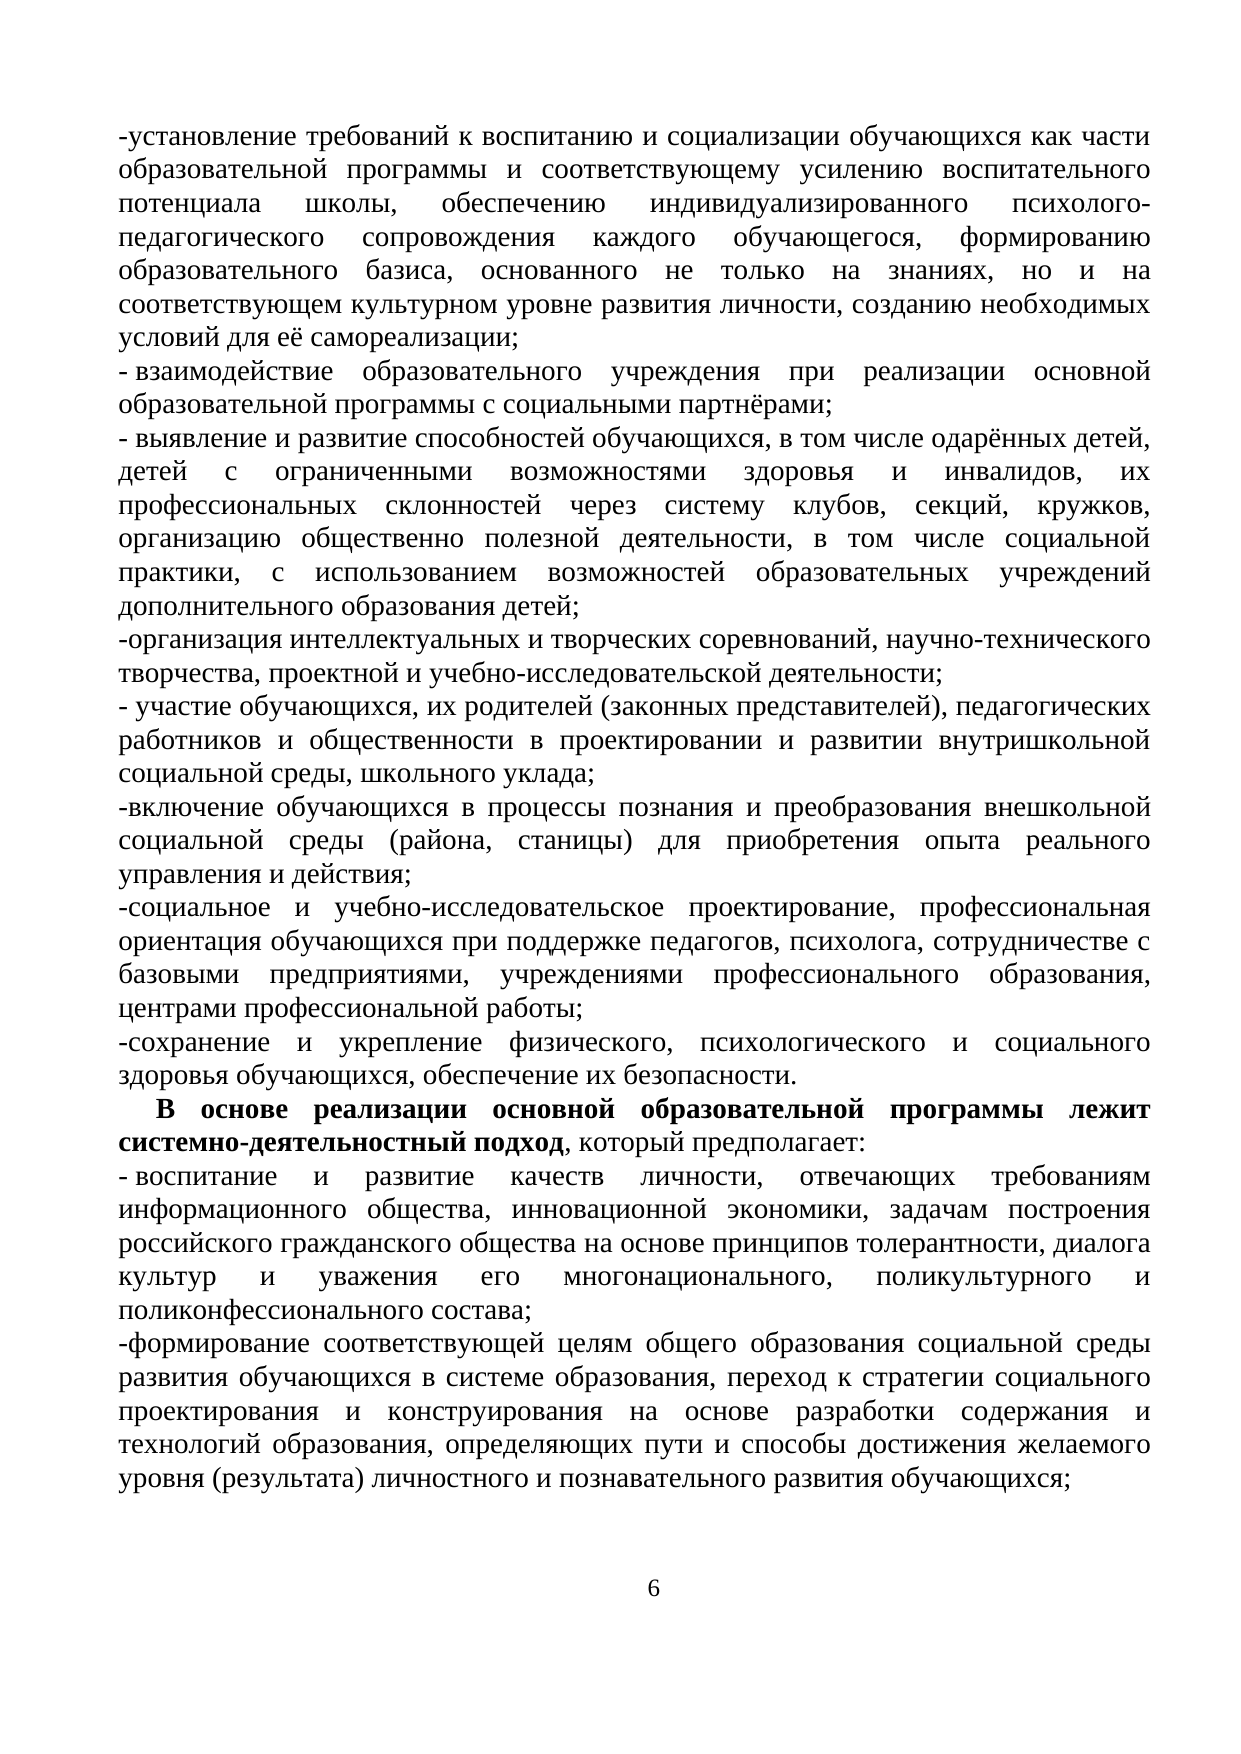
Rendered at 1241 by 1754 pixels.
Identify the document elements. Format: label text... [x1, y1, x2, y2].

text -организация интеллектуальных и творческих соревнований, научно-технического творчества, проектной и учебно-исследовательской деятельности; [118, 621, 1152, 688]
text - воспитание и развитие качеств личности, отвечающих требованиям информационного общества, инновационной экономики, задачам построения российского гражданского общества на основе принципов толерантности, диалога культур и уважения его многонационального, поликультурного и поликонфессионального состава; [118, 1158, 1152, 1326]
text -установление требований к воспитанию и социализации обучающихся как части образовательной программы и соответствующему усилению воспитательного потенциала школы, обеспечению индивидуализированного психолого-педагогического сопровождения каждого обучающегося, формированию образовательного базиса, основанного не только на знаниях, но и на соответствующем культурном уровне развития личности, созданию необходимых условий для её самореализации; [118, 118, 1152, 353]
text - участие обучающихся, их родителей (законных представителей), педагогических работников и общественности в проектировании и развитии внутришкольной социальной среды, школьного уклада; [118, 688, 1152, 789]
text -формирование соответствующей целям общего образования социальной среды развития обучающихся в системе образования, переход к стратегии социального проектирования и конструирования на основе разработки содержания и технологий образования, определяющих пути и способы достижения желаемого уровня (результата) личностного и познавательного развития обучающихся; [118, 1326, 1152, 1493]
text -сохранение и укрепление физического, психологического и социального здоровья обучающихся, обеспечение их безопасности. [118, 1024, 1152, 1091]
text -включение обучающихся в процессы познания и преобразования внешкольной социальной среды (района, станицы) для приобретения опыта реального управления и действия; [118, 789, 1152, 889]
text - взаимодействие образовательного учреждения при реализации основной образовательной программы с социальными партнёрами; [118, 353, 1152, 420]
text - выявление и развитие способностей обучающихся, в том числе одарённых детей, детей с ограниченными возможностями здоровья и инвалидов, их профессиональных склонностей через систему клубов, секций, кружков, организацию общественно полезной деятельности, в том числе социальной практики, с использованием возможностей образовательных учреждений дополнительного образования детей; [118, 420, 1152, 621]
text В основе реализации основной образовательной программы лежит системно-деятельностный подход, который предполагает: [118, 1091, 1152, 1158]
text -социальное и учебно-исследовательское проектирование, профессиональная ориентация обучающихся при поддержке педагогов, психолога, сотрудничестве с базовыми предприятиями, учреждениями профессионального образования, центрами профессиональной работы; [118, 889, 1152, 1024]
